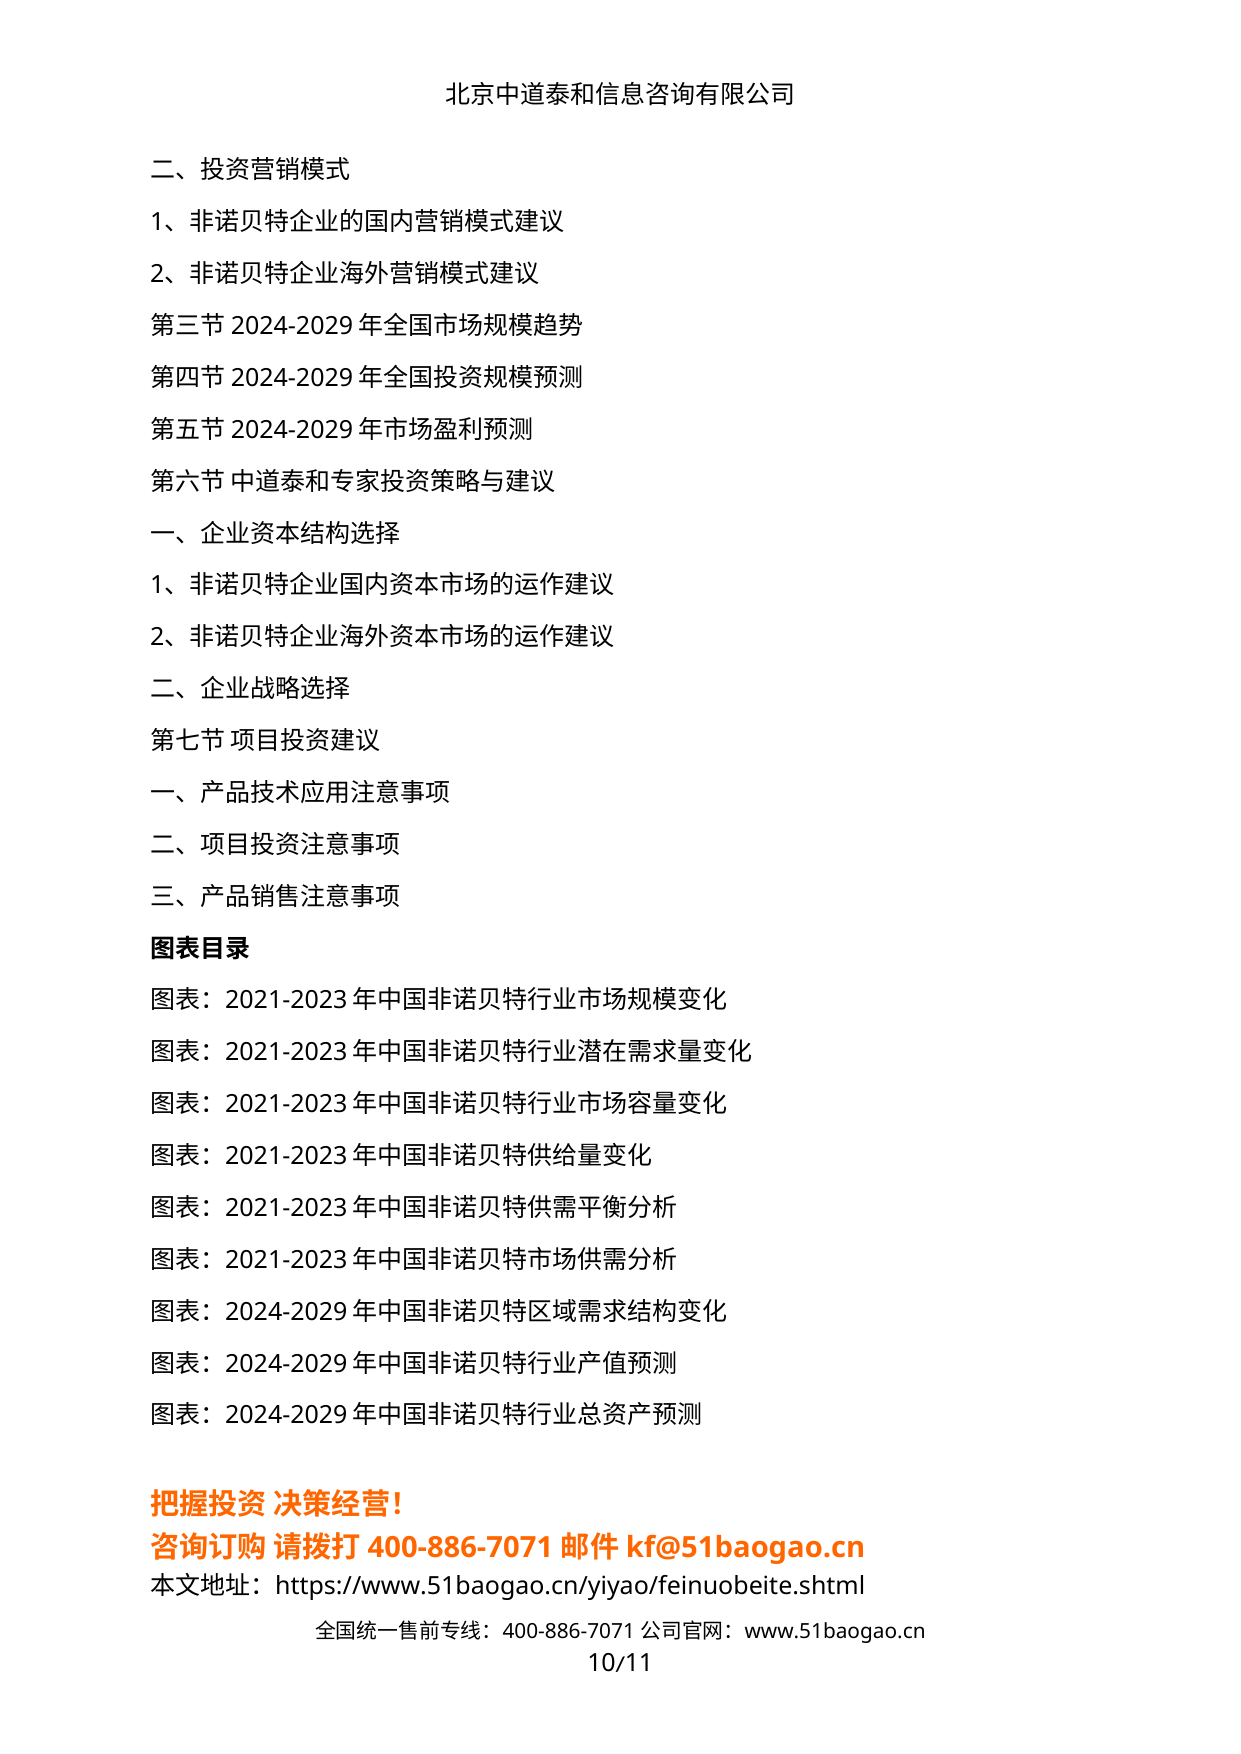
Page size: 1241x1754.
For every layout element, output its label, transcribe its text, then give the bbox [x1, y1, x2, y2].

text 二、项目投资注意事项 [150, 824, 1090, 861]
text 把握投资 决策经营！咨询订购 请拨打 400-886-7071 邮件 kf@51baogao.cn本文地址：https://www.51baogao.cn/yiyao/feinuobeite.shtml [150, 1447, 1090, 1602]
text 第七节 项目投资建议 [150, 721, 1090, 757]
text 图表：2021-2023年中国非诺贝特行业市场容量变化 [150, 1084, 1090, 1120]
text 图表：2021-2023年中国非诺贝特市场供需分析 [150, 1239, 1090, 1276]
text 图表目录 [150, 928, 1090, 964]
text 一、企业资本结构选择 [150, 513, 1090, 549]
text 1、非诺贝特企业的国内营销模式建议 [150, 202, 1090, 238]
text 图表：2021-2023年中国非诺贝特供需平衡分析 [150, 1187, 1090, 1224]
text 图表：2021-2023年中国非诺贝特行业市场规模变化 [150, 980, 1090, 1016]
text 2、非诺贝特企业海外资本市场的运作建议 [150, 617, 1090, 653]
text 第六节 中道泰和专家投资策略与建议 [150, 461, 1090, 497]
text 图表：2021-2023年中国非诺贝特行业潜在需求量变化 [150, 1032, 1090, 1068]
text 第四节 2024-2029年全国投资规模预测 [150, 357, 1090, 394]
text 一、产品技术应用注意事项 [150, 772, 1090, 809]
text 1、非诺贝特企业国内资本市场的运作建议 [150, 565, 1090, 601]
text 2、非诺贝特企业海外营销模式建议 [150, 254, 1090, 290]
text 图表：2024-2029年中国非诺贝特区域需求结构变化 [150, 1291, 1090, 1327]
text 图表：2021-2023年中国非诺贝特供给量变化 [150, 1136, 1090, 1172]
text 三、产品销售注意事项 [150, 876, 1090, 912]
text 图表：2024-2029年中国非诺贝特行业总资产预测 [150, 1395, 1090, 1431]
text 第五节 2024-2029年市场盈利预测 [150, 409, 1090, 446]
text 图表：2024-2029年中国非诺贝特行业产值预测 [150, 1343, 1090, 1379]
text 二、投资营销模式 [150, 150, 1090, 186]
text 二、企业战略选择 [150, 669, 1090, 705]
text 第三节 2024-2029年全国市场规模趋势 [150, 306, 1090, 342]
